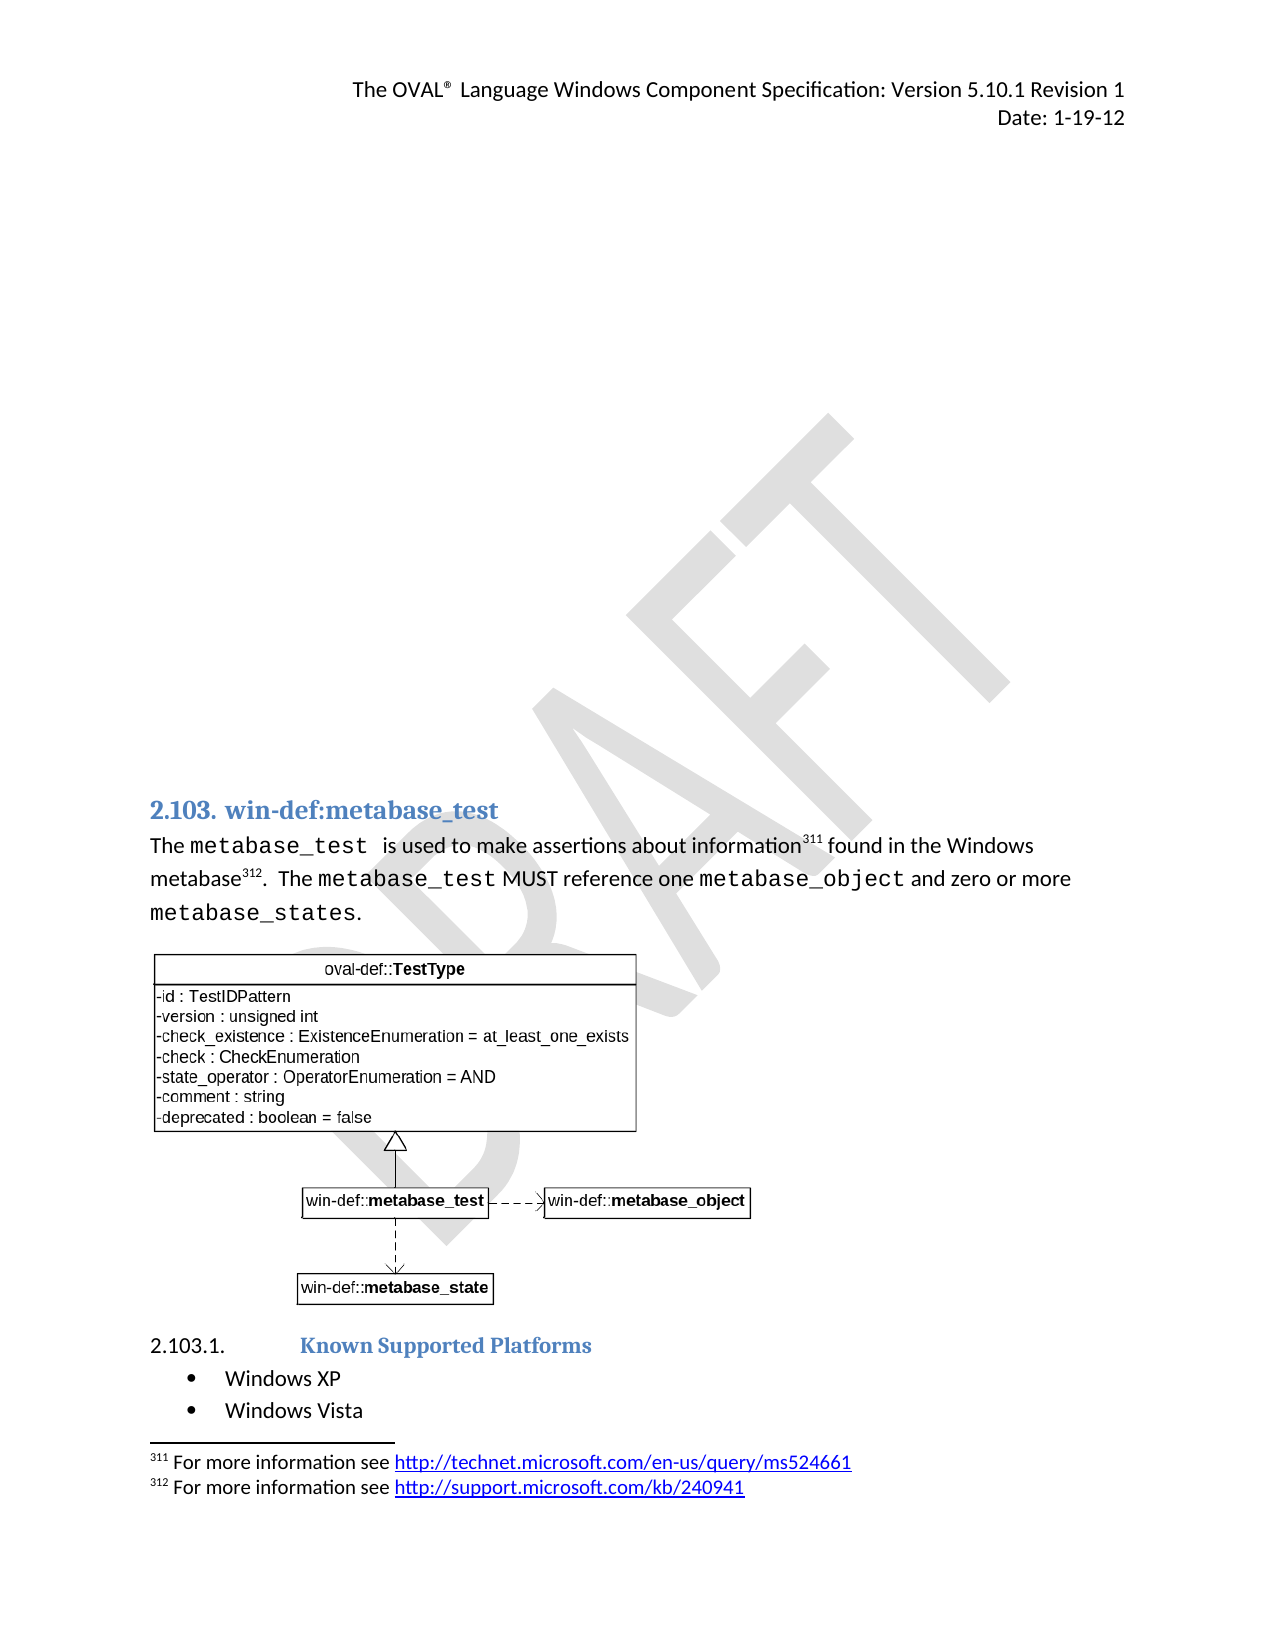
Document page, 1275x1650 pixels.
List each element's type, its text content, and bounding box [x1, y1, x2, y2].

text The metabase_test is used to make assertions about information found in the Windows metabase. The metabase_test MUST reference one metabase_object and zero or more metabase_states. [150, 831, 1125, 1306]
subtitle Known Supported Platforms [150, 1331, 1125, 1359]
list Windows Vista [187, 1396, 1125, 1424]
list Windows XP [187, 1364, 1125, 1392]
subtitle win-def:metabase_test [150, 795, 1125, 826]
